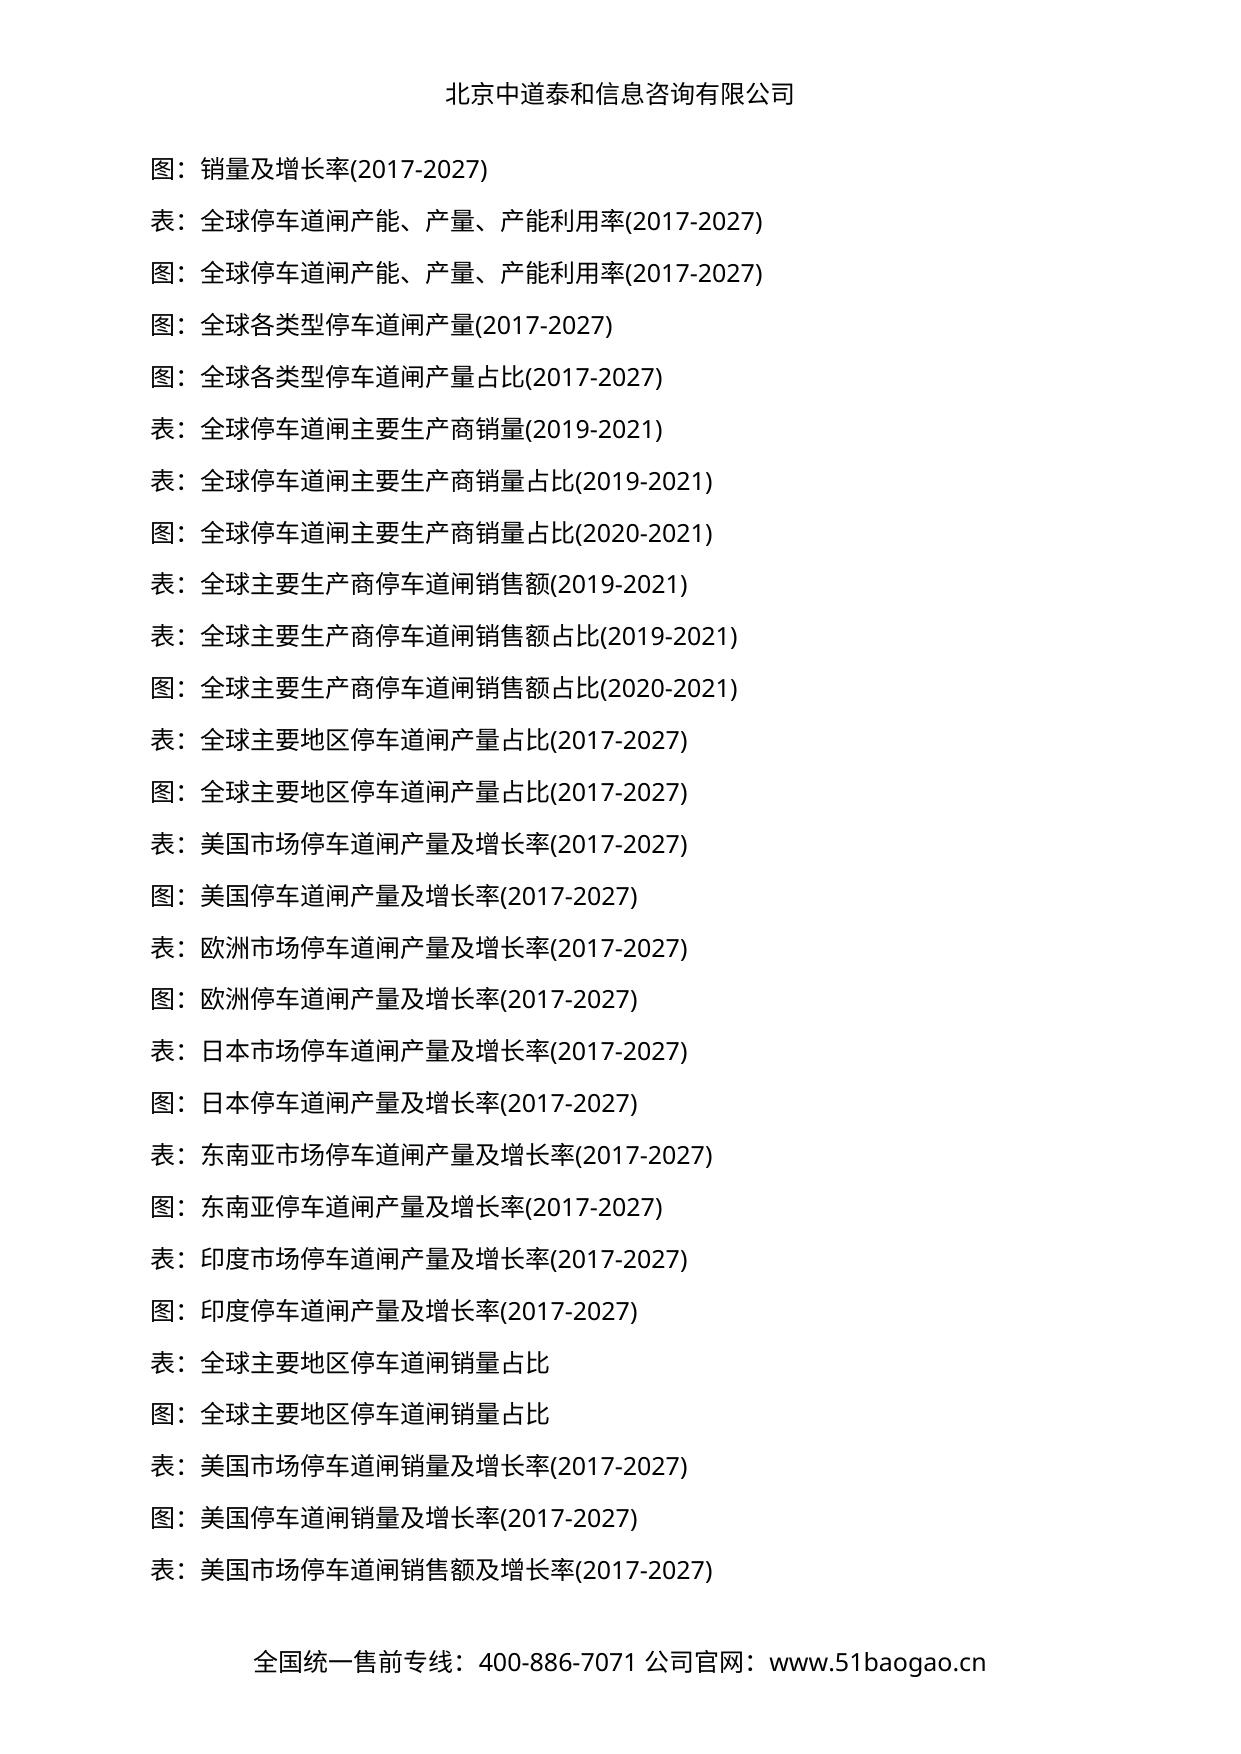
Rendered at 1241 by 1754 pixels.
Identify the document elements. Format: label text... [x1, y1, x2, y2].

text 表：全球停车道闸产能、产量、产能利用率(2017-2027) [150, 202, 1090, 238]
text 图：全球主要地区停车道闸产量占比(2017-2027) [150, 772, 1090, 809]
text 图：全球主要生产商停车道闸销售额占比(2020-2021) [150, 669, 1090, 705]
text 表：全球主要生产商停车道闸销售额占比(2019-2021) [150, 617, 1090, 653]
text 表：全球主要地区停车道闸产量占比(2017-2027) [150, 721, 1090, 757]
text 图：全球停车道闸产能、产量、产能利用率(2017-2027) [150, 254, 1090, 290]
text 表：全球停车道闸主要生产商销量(2019-2021) [150, 409, 1090, 446]
text 表：欧洲市场停车道闸产量及增长率(2017-2027) [150, 928, 1090, 964]
text 图：东南亚停车道闸产量及增长率(2017-2027) [150, 1187, 1090, 1224]
text 表：美国市场停车道闸产量及增长率(2017-2027) [150, 824, 1090, 861]
text 图：欧洲停车道闸产量及增长率(2017-2027) [150, 980, 1090, 1016]
text 表：美国市场停车道闸销售额及增长率(2017-2027) [150, 1551, 1090, 1587]
text 表：印度市场停车道闸产量及增长率(2017-2027) [150, 1239, 1090, 1276]
text 图：美国停车道闸销量及增长率(2017-2027) [150, 1499, 1090, 1535]
text 图：日本停车道闸产量及增长率(2017-2027) [150, 1084, 1090, 1120]
text 表：全球主要地区停车道闸销量占比 [150, 1343, 1090, 1379]
text 表：东南亚市场停车道闸产量及增长率(2017-2027) [150, 1136, 1090, 1172]
text 图：销量及增长率(2017-2027) [150, 150, 1090, 186]
text 图：全球各类型停车道闸产量(2017-2027) [150, 306, 1090, 342]
text 图：印度停车道闸产量及增长率(2017-2027) [150, 1291, 1090, 1327]
text 表：美国市场停车道闸销量及增长率(2017-2027) [150, 1447, 1090, 1483]
text 图：全球停车道闸主要生产商销量占比(2020-2021) [150, 513, 1090, 549]
text 图：全球各类型停车道闸产量占比(2017-2027) [150, 357, 1090, 394]
text 图：全球主要地区停车道闸销量占比 [150, 1395, 1090, 1431]
text 表：全球主要生产商停车道闸销售额(2019-2021) [150, 565, 1090, 601]
text 图：美国停车道闸产量及增长率(2017-2027) [150, 876, 1090, 912]
text 表：全球停车道闸主要生产商销量占比(2019-2021) [150, 461, 1090, 497]
text 表：日本市场停车道闸产量及增长率(2017-2027) [150, 1032, 1090, 1068]
